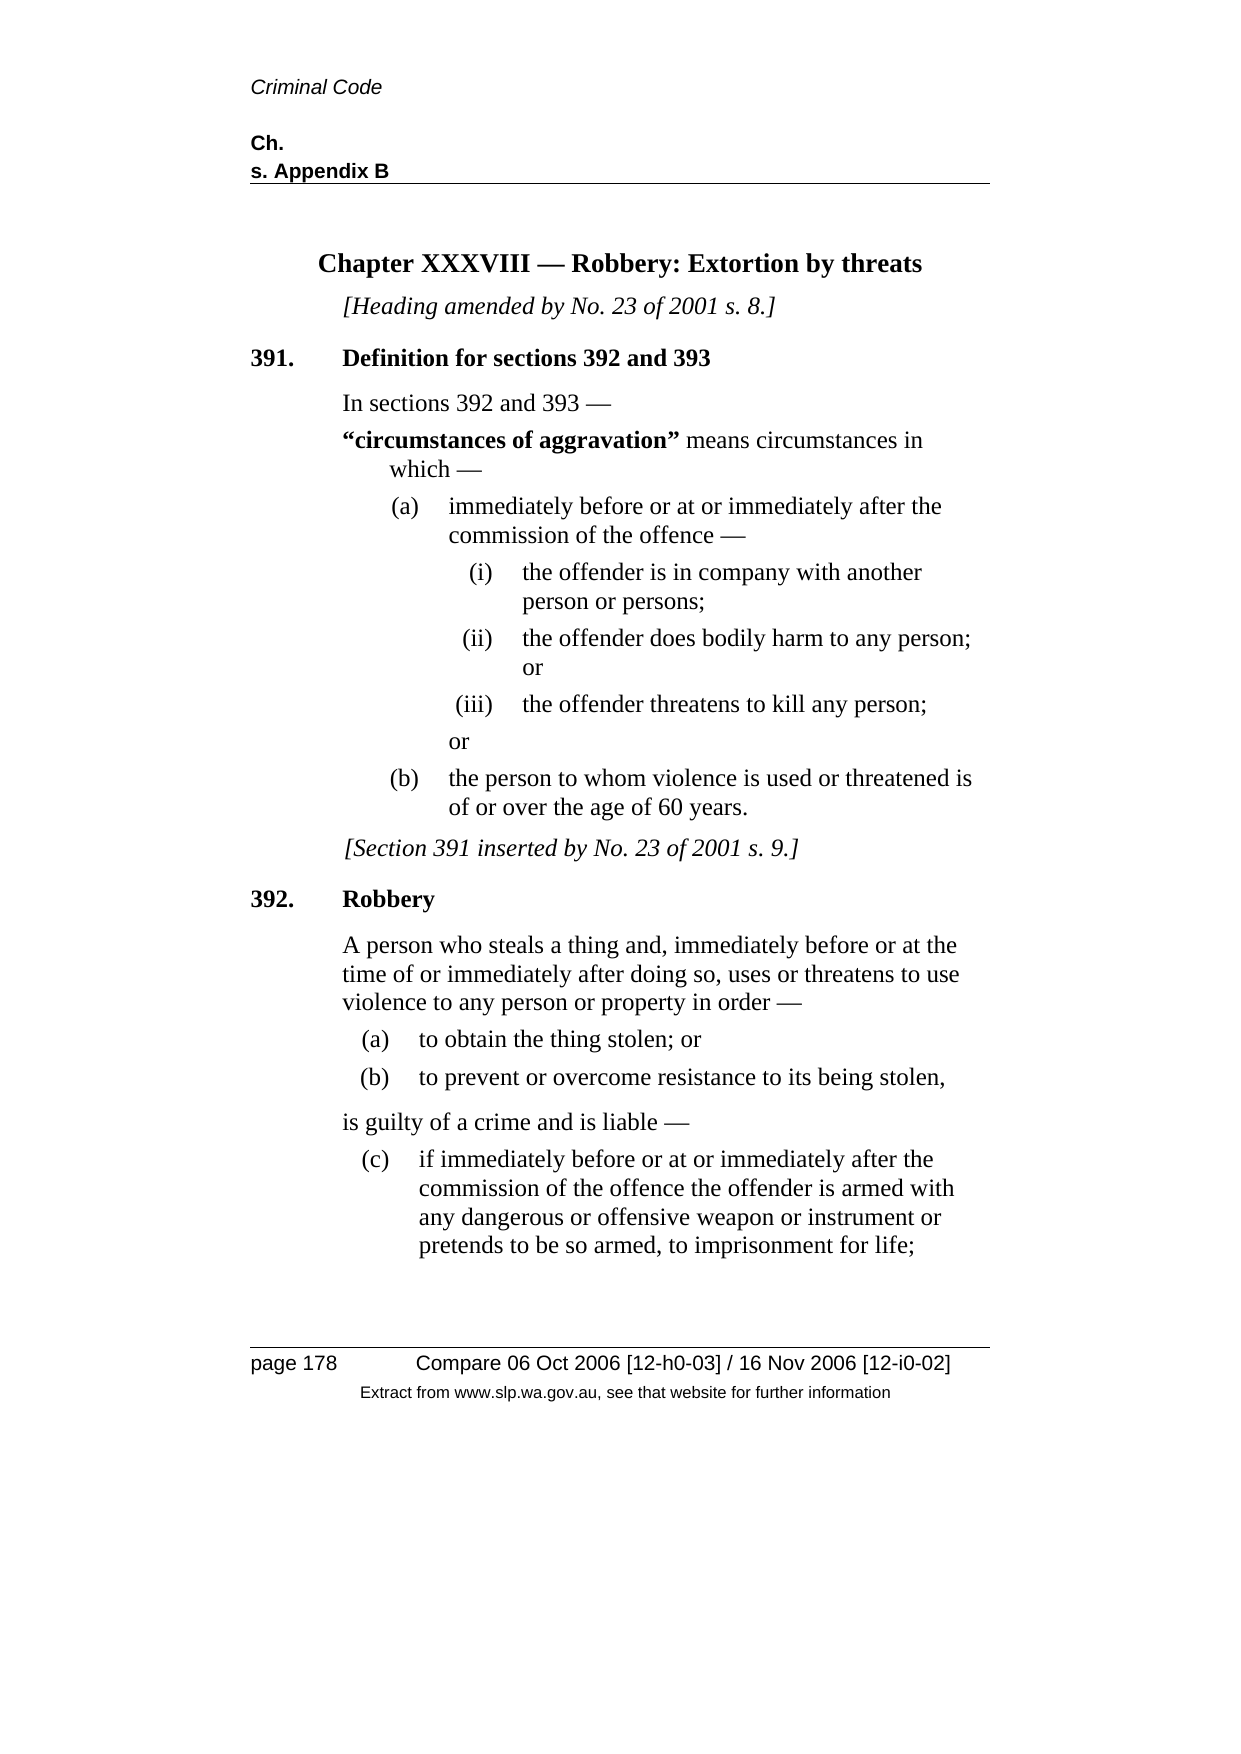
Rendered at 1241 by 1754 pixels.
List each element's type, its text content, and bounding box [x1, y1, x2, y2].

text (a) immediately before or at or immediately after the commission of the offence — [250, 491, 990, 549]
text [Section 391 inserted by No. 23 of 2001 s. 9.] [250, 833, 990, 862]
text is guilty of a crime and is liable — [250, 1107, 990, 1136]
text (a) to obtain the thing stolen; or [250, 1024, 990, 1053]
text (ii) the offender does bodily harm to any person; or [250, 623, 990, 680]
text (b) the person to whom violence is used or threatened is of or over the age of 60 years. [250, 763, 990, 820]
text (b) to prevent or overcome resistance to its being stolen, [250, 1062, 990, 1090]
text (c) if immediately before or at or immediately after the commission of the offence the offender is armed with any dangerous or offensive weapon or instrument or pretends to be so armed, to imprisonment for life; [250, 1144, 990, 1259]
subtitle 392. Robbery [250, 884, 990, 913]
text “circumstances of aggravation” means circumstances in which — [250, 425, 990, 483]
text or [250, 726, 990, 754]
text (iii) the offender threatens to kill any person; [250, 689, 990, 717]
subtitle Chapter XXXVIII — Robbery: Extortion by threats [250, 247, 990, 279]
subtitle 391. Definition for sections 392 and 393 [250, 343, 990, 372]
text (i) the offender is in company with another person or persons; [250, 557, 990, 614]
text A person who steals a thing and, immediately before or at the time of or immediately after doing so, uses or threatens to use violence to any person or property in order — [250, 930, 990, 1016]
subtitle [Heading amended by No. 23 of 2001 s. 8.] [250, 291, 990, 320]
text In sections 392 and 393 — [250, 388, 990, 417]
